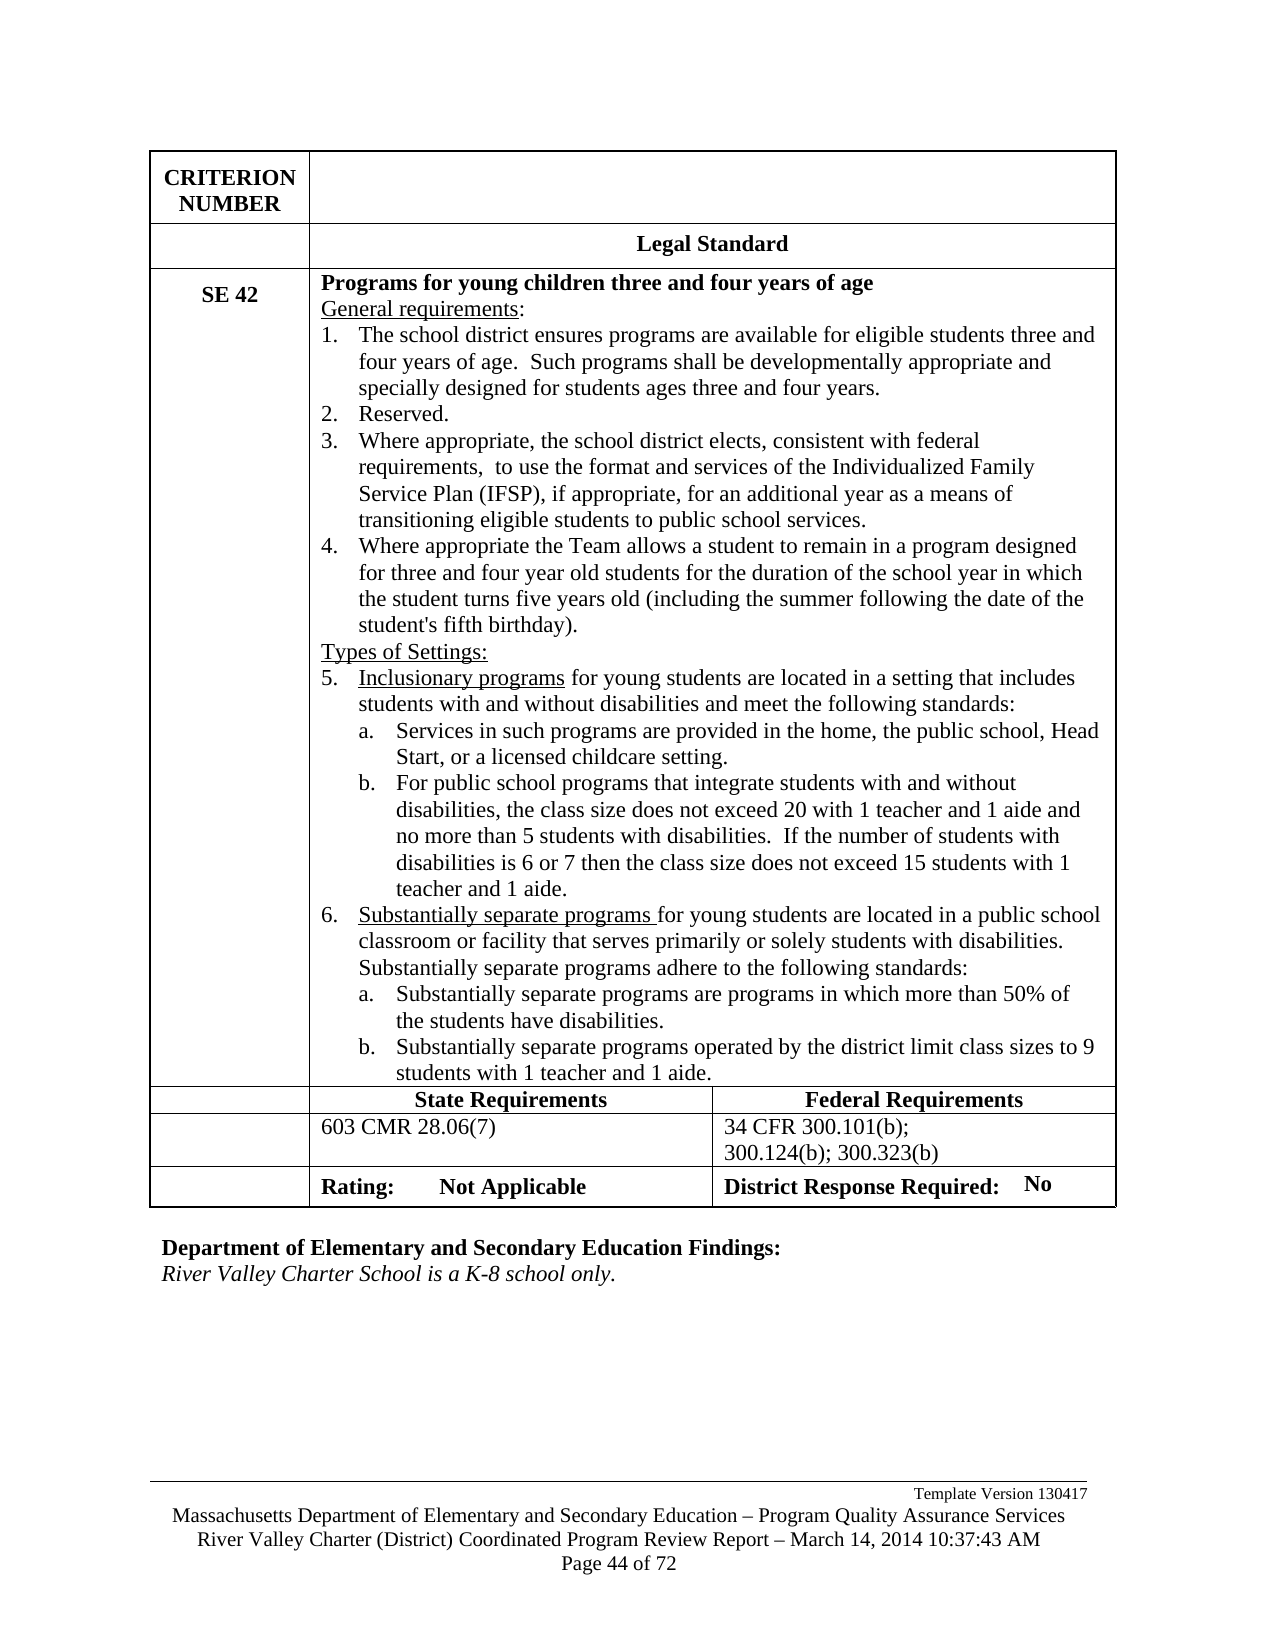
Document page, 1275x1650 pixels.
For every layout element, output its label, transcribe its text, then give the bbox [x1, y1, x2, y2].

table_cell District Response Required: [713, 1167, 1012, 1206]
table_cell No [1013, 1167, 1115, 1206]
table_cell [151, 224, 309, 268]
table_cell [151, 1167, 309, 1206]
table_cell SE 42 [151, 269, 309, 1086]
table_cell Programs for young children three and four years of age General requirements: The school district ensures programs are available for eligible students three and four years of age. Such programs shall be developmentally appropriate and specially designed for students ages three and four years. Reserved. Where appropriate, the school district elects, consistent with federal requirements, to use the format and services of the Individualized Family Service Plan (IFSP), if appropriate, for an additional year as a means of transitioning eligible students to public school services. Where appropriate the Team allows a student to remain in a program designed for three and four year old students for the duration of the school year in which the student turns five years old (including the summer following the date of the student's fifth birthday). Types of Settings: Inclusionary programs for young students are located in a setting that includes students with and without disabilities and meet the following standards: Services in such programs are provided in the home, the public school, Head Start, or a licensed childcare setting. For public school programs that integrate students with and without disabilities, the class size does not exceed 20 with 1 teacher and 1 aide and no more than 5 students with disabilities. If the number of students with disabilities is 6 or 7 then the class size does not exceed 15 students with 1 teacher and 1 aide. Substantially separate programs for young students are located in a public school classroom or facility that serves primarily or solely students with disabilities. Substantially separate programs adhere to the following standards: Substantially separate programs are programs in which more than 50% of the students have disabilities. Substantially separate programs operated by the district limit class sizes to 9 students with 1 teacher and 1 aide. [310, 269, 1115, 1086]
table_cell 34 CFR 300.101(b); 300.124(b); 300.323(b) [713, 1114, 1115, 1166]
table_cell River Valley Charter School is a K-8 school only. [150, 1260, 1116, 1313]
table_header CRITERION NUMBER [151, 152, 309, 223]
table_cell State Requirements [310, 1087, 712, 1113]
table_header [310, 152, 1115, 223]
table_cell 603 CMR 28.06(7) [310, 1114, 712, 1166]
table_cell Not Applicable [422, 1167, 712, 1206]
table_header Department of Elementary and Secondary Education Findings: [150, 1234, 1116, 1260]
table_cell [151, 1114, 309, 1166]
table_cell Legal Standard [310, 224, 1115, 268]
table_cell [151, 1087, 309, 1113]
table_cell Federal Requirements [713, 1087, 1115, 1113]
table_cell Rating: [310, 1167, 422, 1206]
